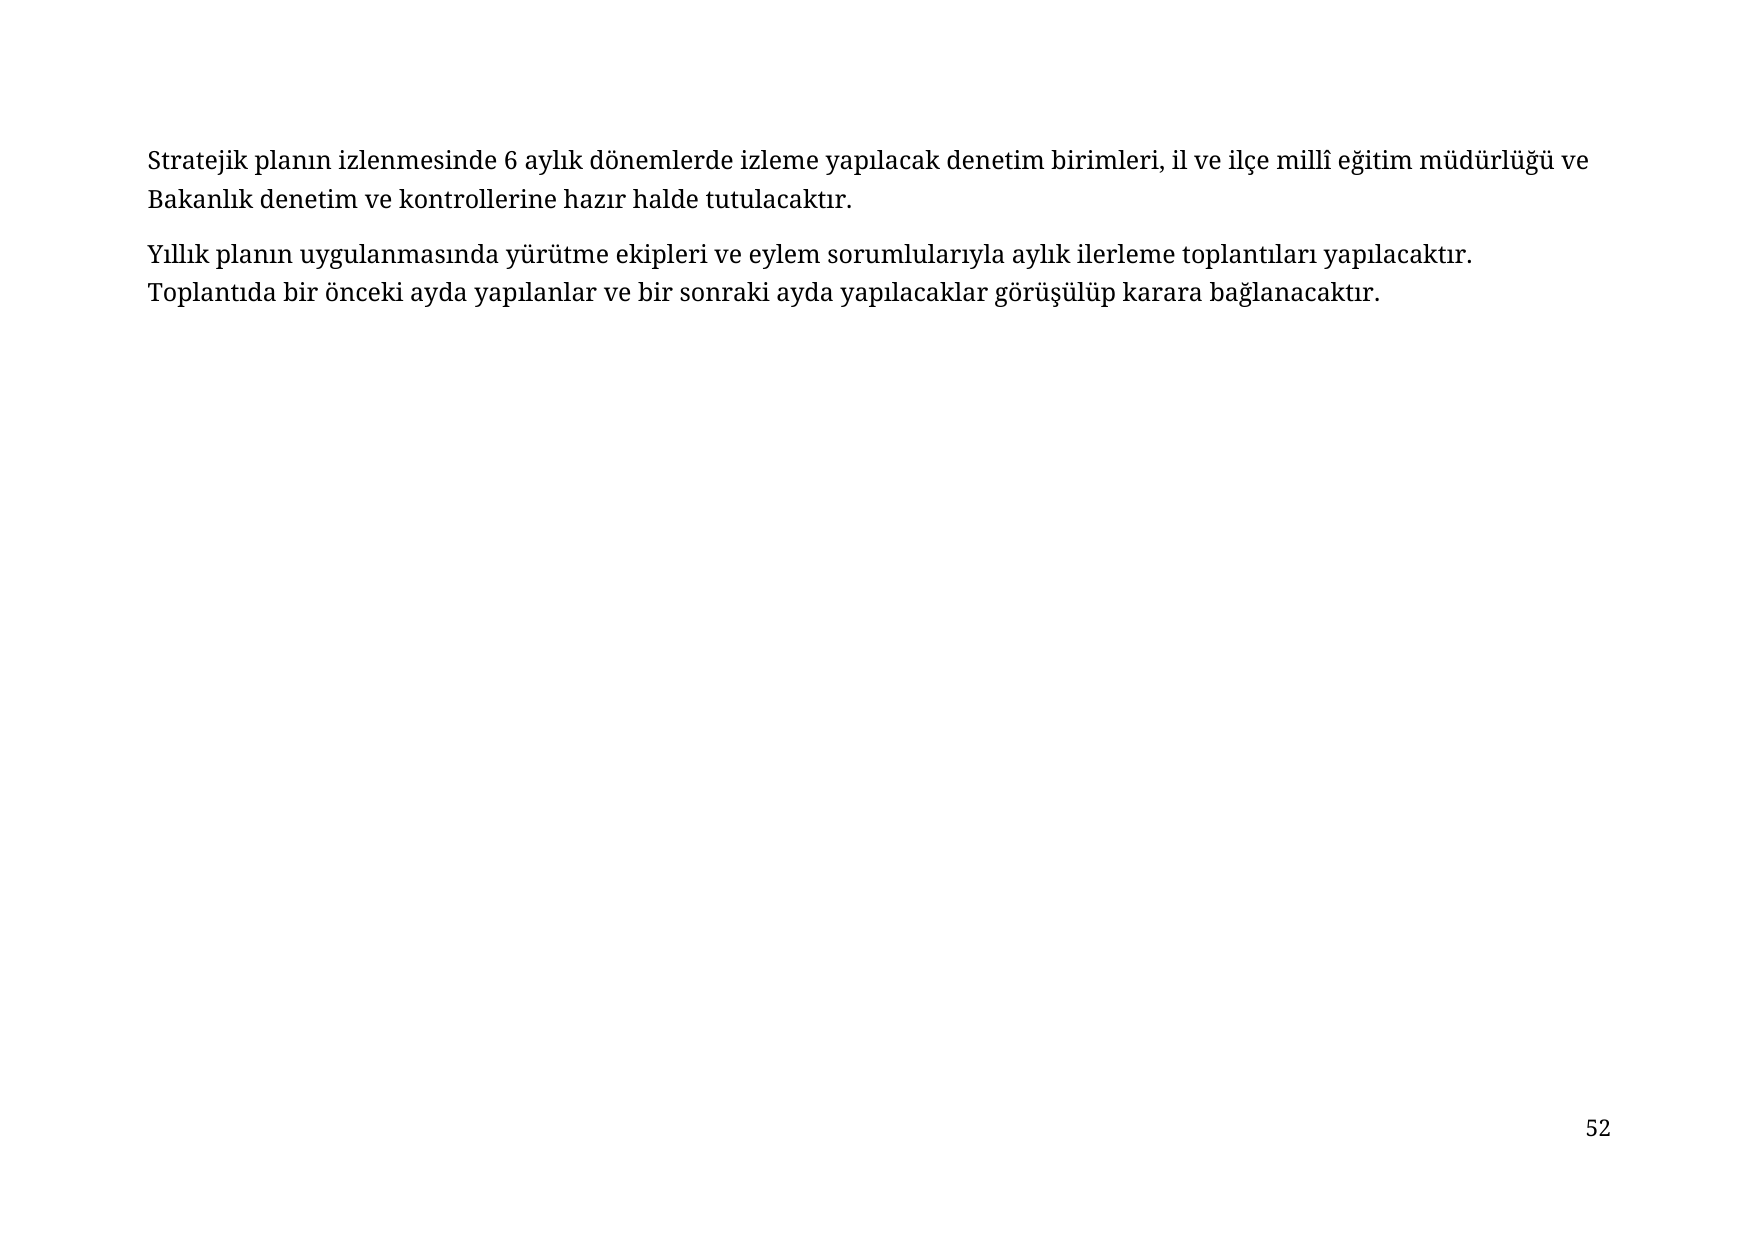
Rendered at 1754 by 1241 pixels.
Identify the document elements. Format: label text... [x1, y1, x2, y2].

text Stratejik planın izlenmesinde 6 aylık dönemlerde izleme yapılacak denetim birimleri, il ve ilçe millî eğitim müdürlüğü ve Bakanlık denetim ve kontrollerine hazır halde tutulacaktır. [147, 143, 1591, 216]
text Yıllık planın uygulanmasında yürütme ekipleri ve eylem sorumlularıyla aylık ilerleme toplantıları yapılacaktır. Toplantıda bir önceki ayda yapılanlar ve bir sonraki ayda yapılacaklar görüşülüp karara bağlanacaktır. [147, 236, 1566, 308]
